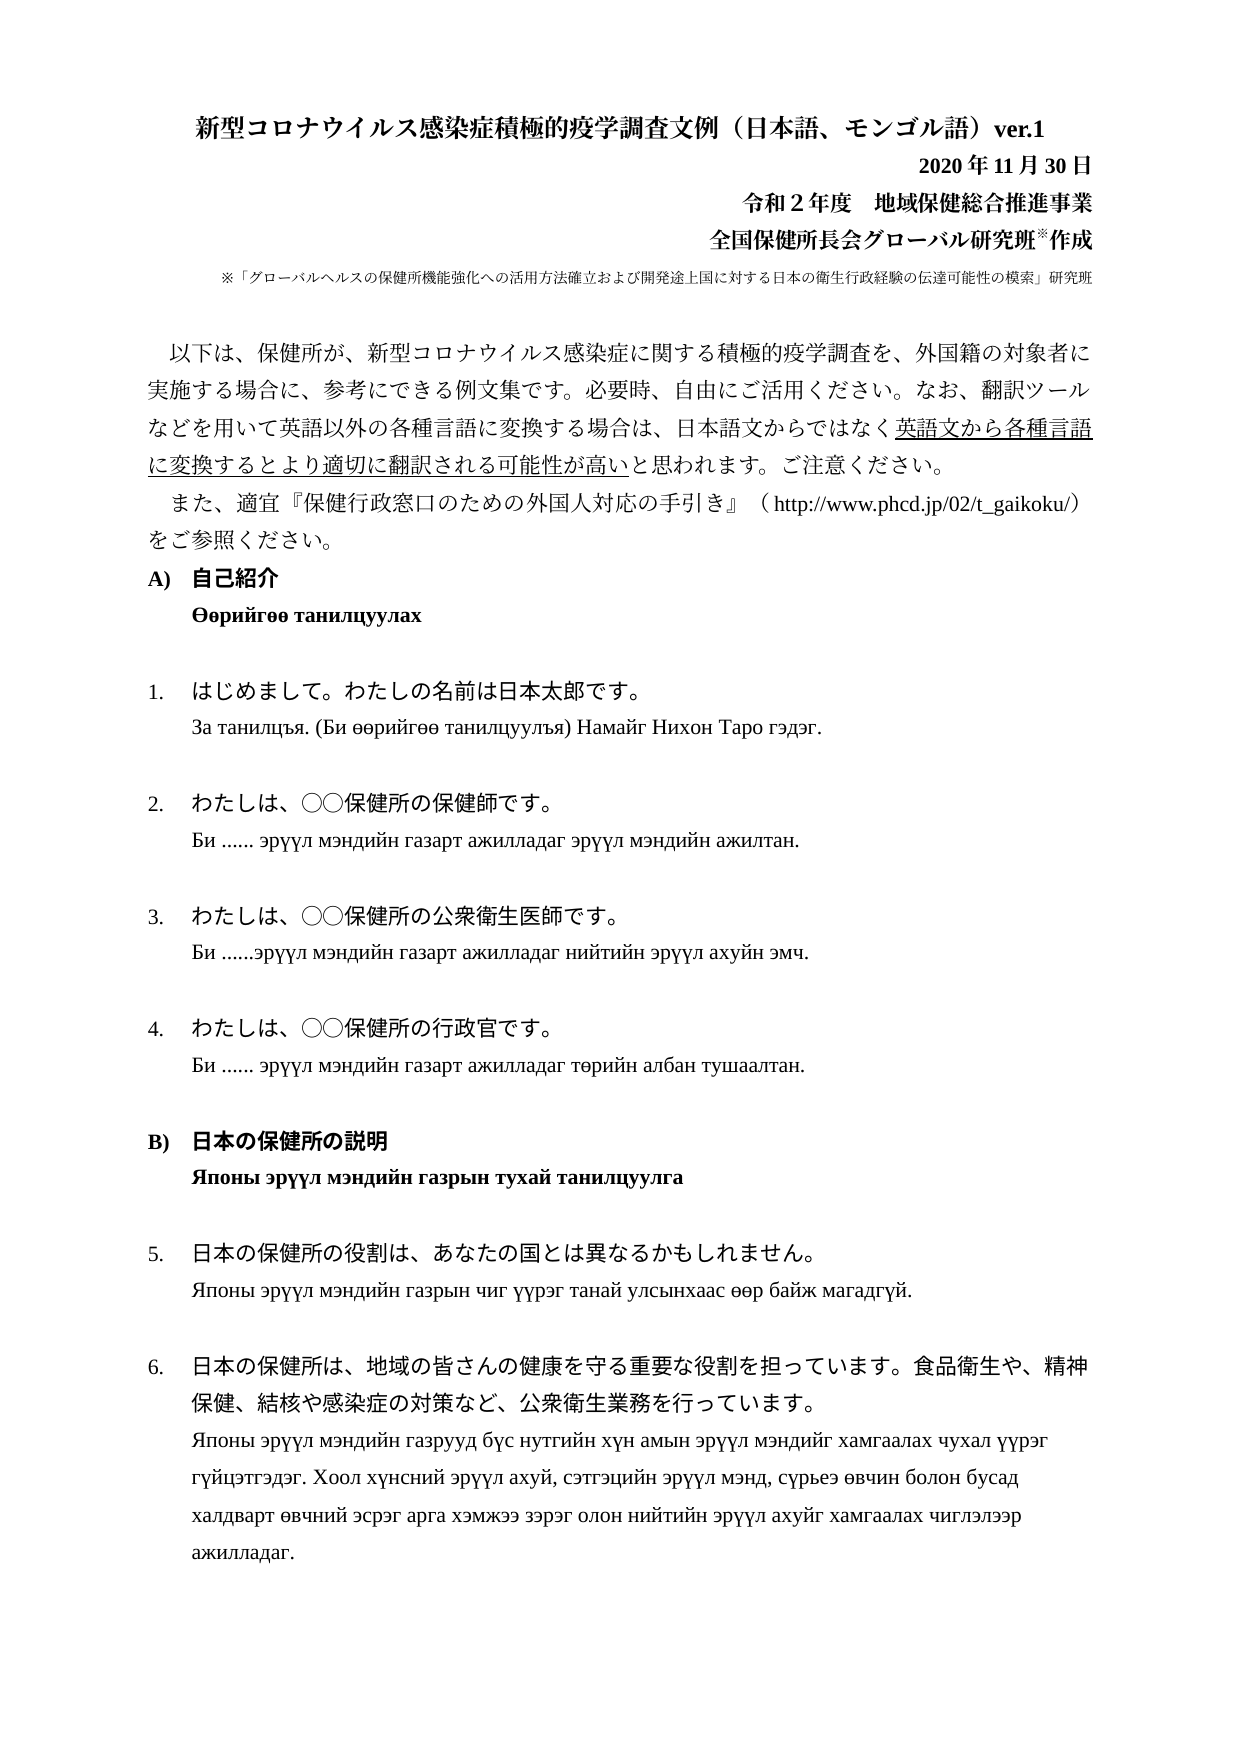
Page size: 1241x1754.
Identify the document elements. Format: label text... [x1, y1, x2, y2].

list わたしは、○○保健所の行政官です。 [148, 1008, 1092, 1046]
list 日本の保健所の役割は、あなたの国とは異なるかもしれません。 [148, 1233, 1092, 1271]
text また、適宜『保健行政窓口のための外国人対応の手引き』（http://www.phcd.jp/02/t_gaikoku/）をご参照ください。 [148, 483, 1092, 558]
text 令和２年度 地域保健総合推進事業 [148, 183, 1092, 221]
text 2020年11月30日 [148, 146, 1092, 183]
text Японы эрүүл мэндийн газрын чиг үүрэг танай улсынхаас өөр байж магадгүй. [191, 1271, 1092, 1308]
text ※「グローバルヘルスの保健所機能強化への活用方法確立および開発途上国に対する日本の衛生行政経験の伝達可能性の模索」研究班 [148, 258, 1092, 296]
list 日本の保健所は、地域の皆さんの健康を守る重要な役割を担っています。食品衛生や、精神保健、結核や感染症の対策など、公衆衛生業務を行っています。 [148, 1346, 1092, 1421]
text 以下は、保健所が、新型コロナウイルス感染症に関する積極的疫学調査を、外国籍の対象者に実施する場合に、参考にできる例文集です。必要時、自由にご活用ください。なお、翻訳ツールなどを用いて英語以外の各種言語に変換する場合は、日本語文からではなく英語文から各種言語に変換するとより適切に翻訳される可能性が高いと思われます。ご注意ください。 [148, 333, 1092, 483]
list 日本の保健所の説明 [148, 1121, 1092, 1158]
text Би ...... эрүүл мэндийн газарт ажилладаг төрийн албан тушаалтан. [191, 1046, 1092, 1083]
list 自己紹介 [148, 558, 1092, 596]
text Өөрийгөө танилцуулах [191, 596, 1092, 633]
list わたしは、○○保健所の保健師です。 [148, 783, 1092, 821]
list はじめまして。わたしの名前は日本太郎です。 [148, 671, 1092, 708]
text 全国保健所長会グローバル研究班※作成 [148, 221, 1092, 258]
text Японы эрүүл мэндийн газрын тухай танилцуулга [191, 1158, 1092, 1196]
text 新型コロナウイルス感染症積極的疫学調査文例（日本語、モンゴル語）ver.1 [148, 108, 1092, 146]
list わたしは、○○保健所の公衆衛生医師です。 [148, 896, 1092, 933]
text Японы эрүүл мэндийн газрууд бүс нутгийн хүн амын эрүүл мэндийг хамгаалах чухал үүрэг гүйцэтгэдэг. Хоол хүнсний эрүүл ахуй, сэтгэцийн эрүүл мэнд, сүрьеэ өвчин болон бусад халдварт өвчний эсрэг арга хэмжээ зэрэг олон нийтийн эрүүл ахуйг хамгаалах чиглэлээр ажилладаг. [191, 1421, 1092, 1571]
text Би ...... эрүүл мэндийн газарт ажилладаг эрүүл мэндийн ажилтан. [191, 821, 1092, 858]
text За танилцъя. (Би өөрийгөө танилцуулъя) Намайг Нихон Таро гэдэг. [191, 708, 1092, 746]
text Би ......эрүүл мэндийн газарт ажилладаг нийтийн эрүүл ахуйн эмч. [191, 933, 1092, 971]
